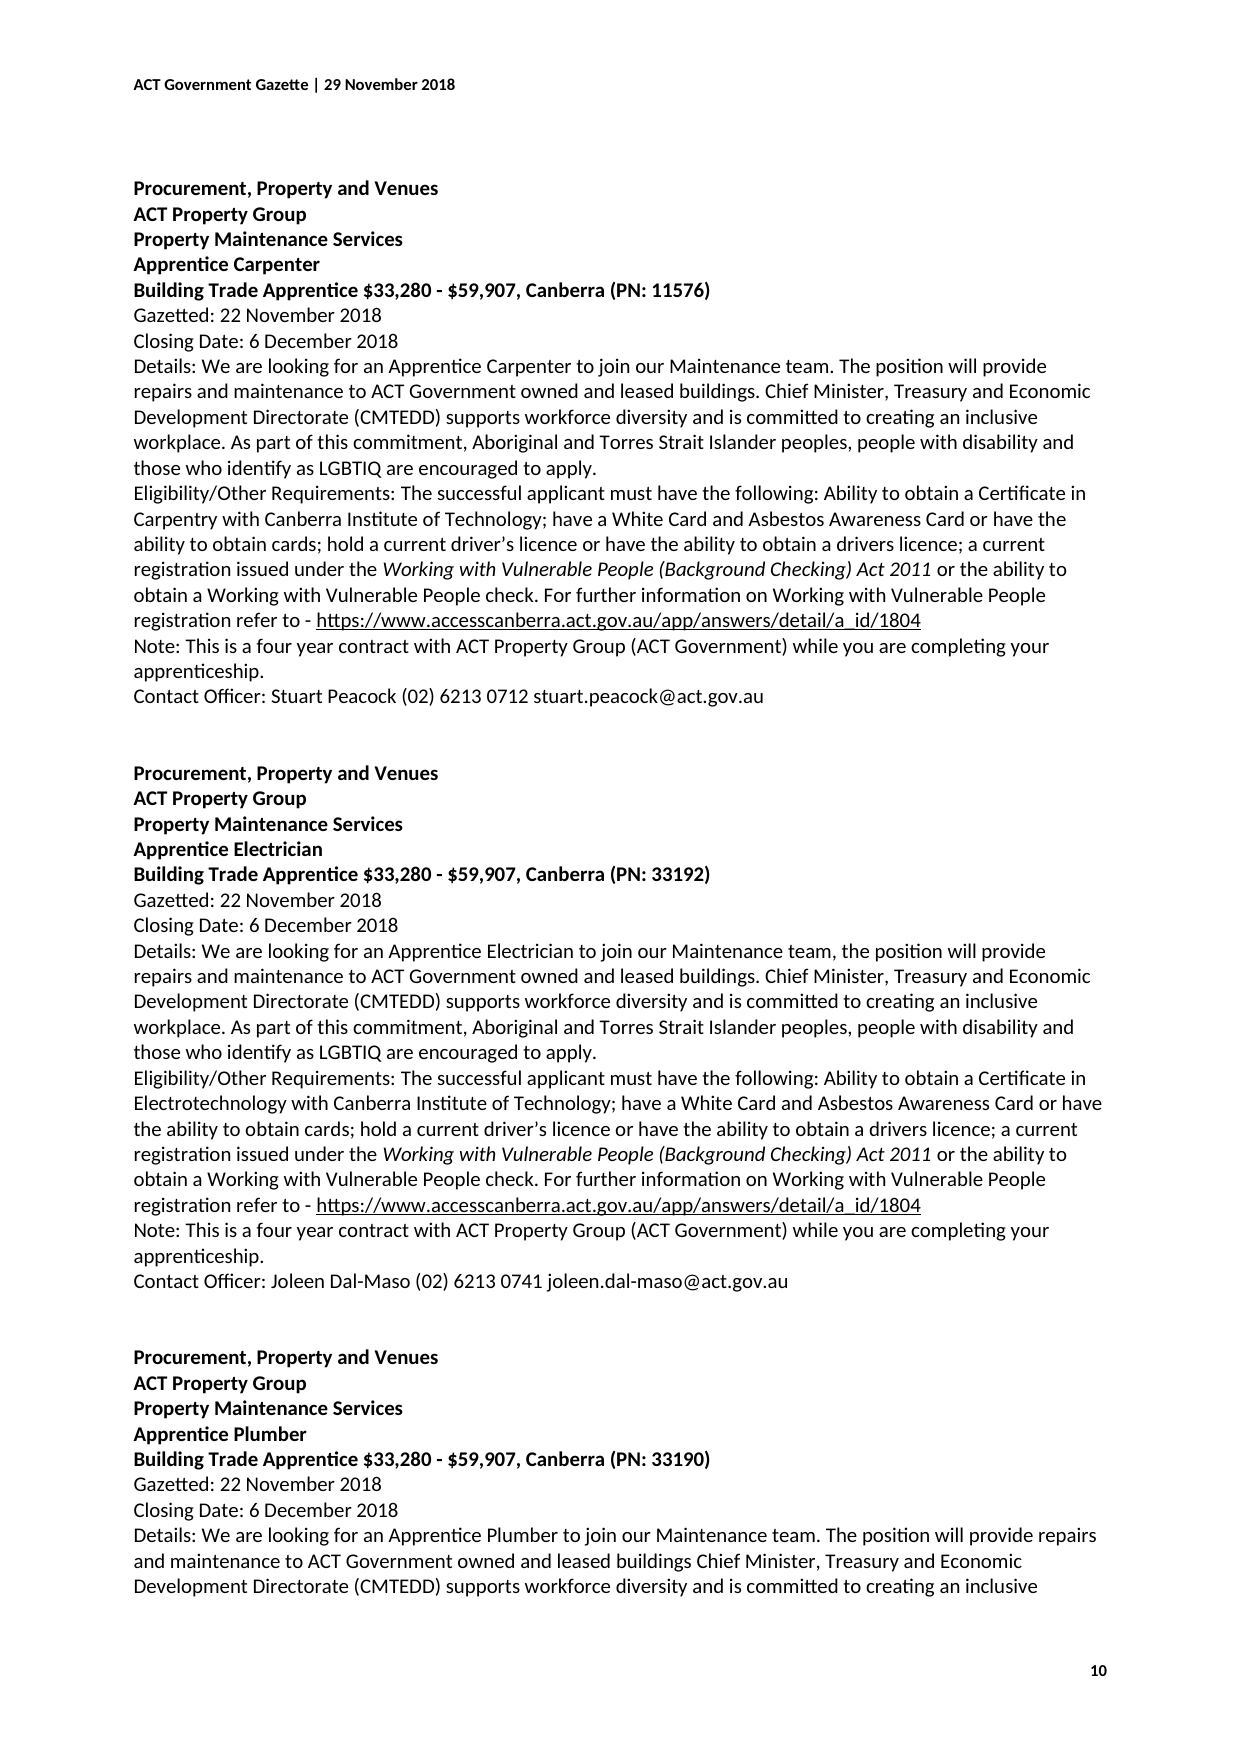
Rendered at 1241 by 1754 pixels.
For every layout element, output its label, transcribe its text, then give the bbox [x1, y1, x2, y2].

text Building Trade Apprentice $33,280 - $59,907, Canberra (PN: 11576) [133, 277, 1107, 302]
text Gazetted: 22 November 2018 [133, 1472, 1107, 1497]
text ACT Property Group [133, 785, 1107, 811]
text Apprentice Plumber [133, 1421, 1107, 1446]
text Building Trade Apprentice $33,280 - $59,907, Canberra (PN: 33190) [133, 1446, 1107, 1472]
text Procurement, Property and Venues [133, 175, 1107, 201]
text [133, 1522, 1107, 1599]
text Contact Officer: Stuart Peacock (02) 6213 0712 stuart.peacock@act.gov.au [133, 684, 1107, 709]
text Eligibility/Other Requirements: The successful applicant must have the following: Ability to obtain a Certificate in Electrotechnology with Canberra Institute of Technology; have a White Card and Asbestos Awareness Card or have the ability to obtain cards; hold a current driver’s licence or have the ability to obtain a drivers licence; a current registration issued under the Working with Vulnerable People (Background Checking) Act 2011 or the ability to obtain a Working with Vulnerable People check. For further information on Working with Vulnerable People registration refer to - https://www.accesscanberra.act.gov.au/app/answers/detail/a_id/1804 [133, 1065, 1107, 1217]
text ACT Property Group [133, 201, 1107, 226]
text Eligibility/Other Requirements: The successful applicant must have the following: Ability to obtain a Certificate in Carpentry with Canberra Institute of Technology; have a White Card and Asbestos Awareness Card or have the ability to obtain cards; hold a current driver’s licence or have the ability to obtain a drivers licence; a current registration issued under the Working with Vulnerable People (Background Checking) Act 2011 or the ability to obtain a Working with Vulnerable People check. For further information on Working with Vulnerable People registration refer to - https://www.accesscanberra.act.gov.au/app/answers/detail/a_id/1804 [133, 480, 1107, 633]
text Procurement, Property and Venues [133, 760, 1107, 785]
text Property Maintenance Services [133, 226, 1107, 252]
text Gazetted: 22 November 2018 [133, 887, 1107, 912]
text Contact Officer: Joleen Dal-Maso (02) 6213 0741 joleen.dal-maso@act.gov.au [133, 1268, 1107, 1294]
text Property Maintenance Services [133, 811, 1107, 836]
text Apprentice Electrician [133, 836, 1107, 862]
text ACT Property Group [133, 1370, 1107, 1395]
text Apprentice Carpenter [133, 252, 1107, 277]
text Building Trade Apprentice $33,280 - $59,907, Canberra (PN: 33192) [133, 862, 1107, 887]
text Closing Date: 6 December 2018 [133, 1497, 1107, 1522]
text Gazetted: 22 November 2018 [133, 302, 1107, 328]
text Closing Date: 6 December 2018 [133, 328, 1107, 353]
text Property Maintenance Services [133, 1395, 1107, 1421]
text Details: We are looking for an Apprentice Electrician to join our Maintenance team, the position will provide repairs and maintenance to ACT Government owned and leased buildings. Chief Minister, Treasury and Economic Development Directorate (CMTEDD) supports workforce diversity and is committed to creating an inclusive workplace. As part of this commitment, Aboriginal and Torres Strait Islander peoples, people with disability and those who identify as LGBTIQ are encouraged to apply. [133, 938, 1107, 1065]
text Note: This is a four year contract with ACT Property Group (ACT Government) while you are completing your apprenticeship. [133, 1217, 1107, 1268]
text Procurement, Property and Venues [133, 1344, 1107, 1370]
text Closing Date: 6 December 2018 [133, 912, 1107, 938]
text Details: We are looking for an Apprentice Carpenter to join our Maintenance team. The position will provide repairs and maintenance to ACT Government owned and leased buildings. Chief Minister, Treasury and Economic Development Directorate (CMTEDD) supports workforce diversity and is committed to creating an inclusive workplace. As part of this commitment, Aboriginal and Torres Strait Islander peoples, people with disability and those who identify as LGBTIQ are encouraged to apply. [133, 353, 1107, 480]
text Note: This is a four year contract with ACT Property Group (ACT Government) while you are completing your apprenticeship. [133, 633, 1107, 684]
